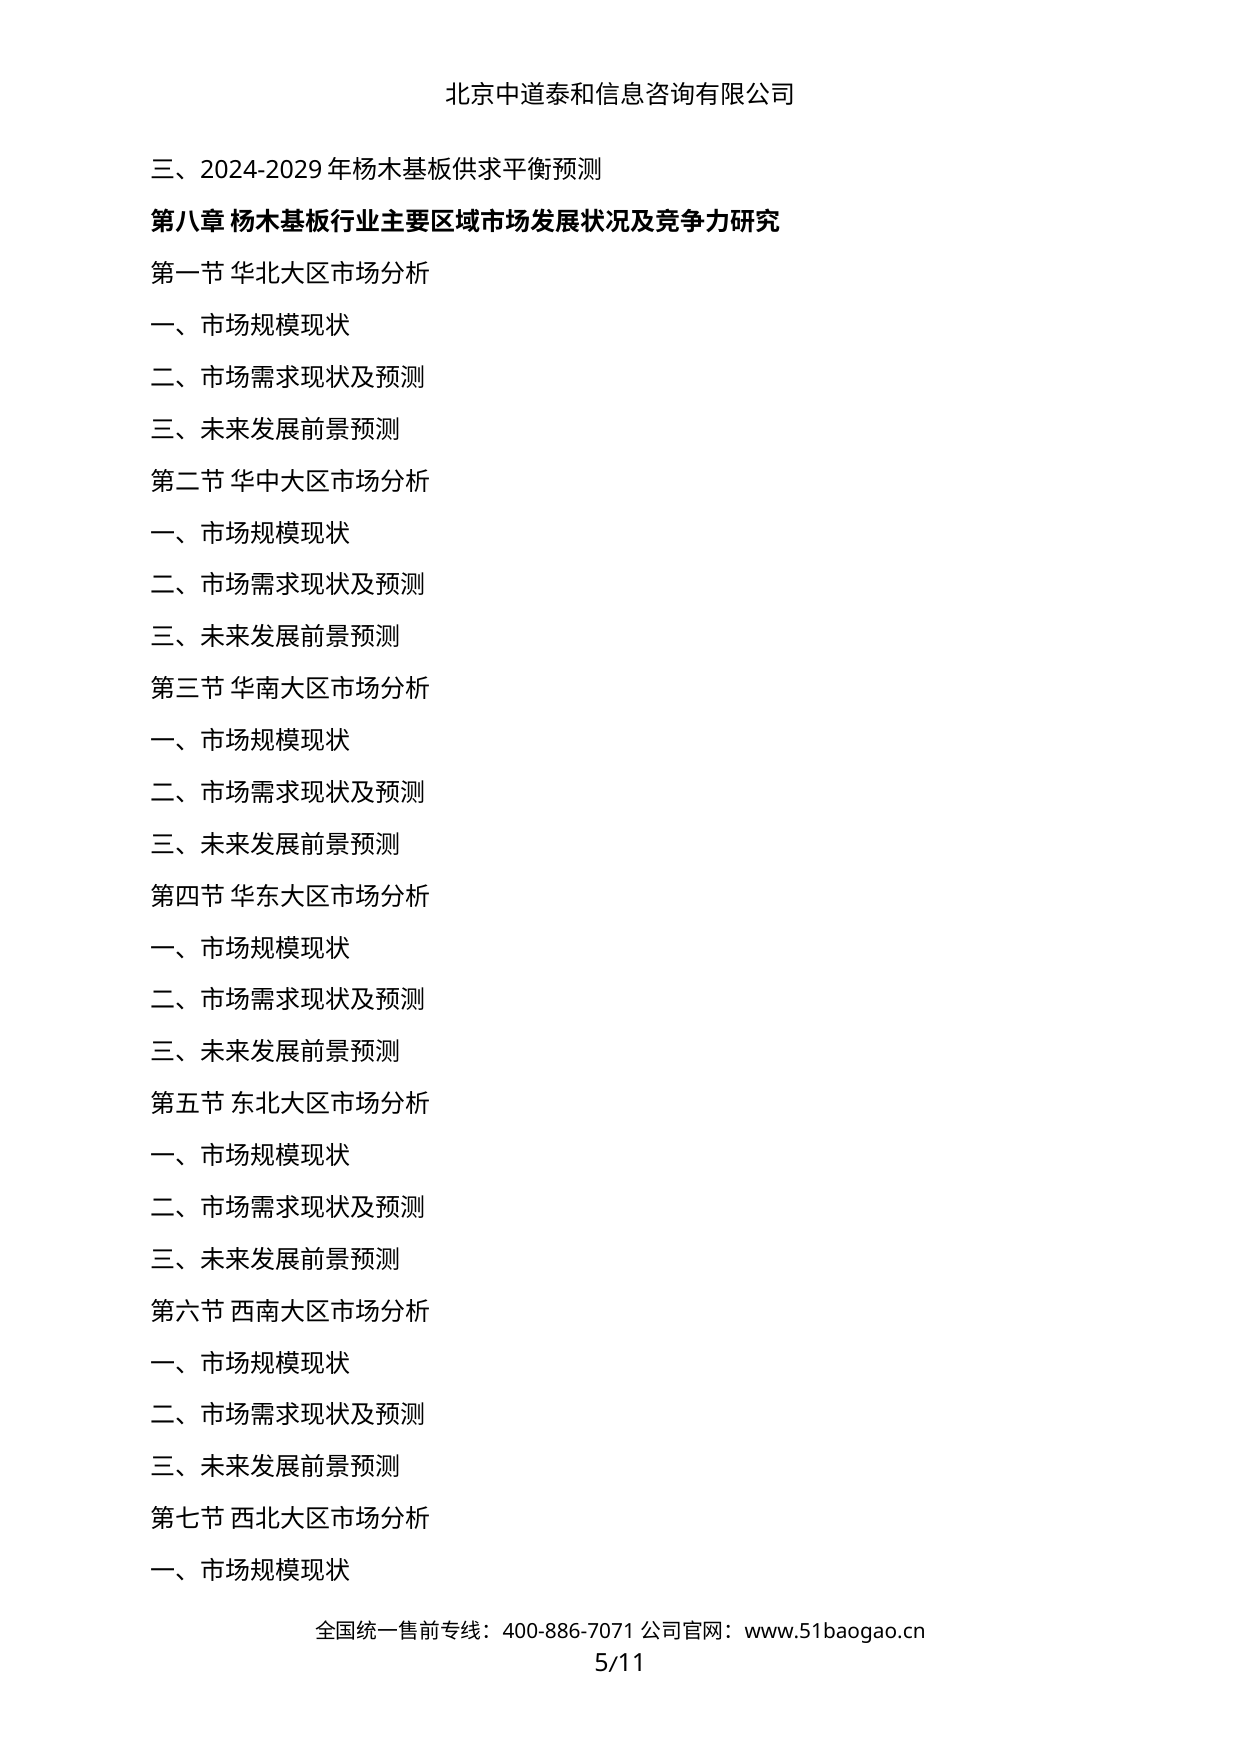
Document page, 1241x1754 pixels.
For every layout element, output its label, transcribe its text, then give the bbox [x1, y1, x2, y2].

text 二、市场需求现状及预测 [150, 357, 1090, 394]
text 一、市场规模现状 [150, 306, 1090, 342]
text 二、市场需求现状及预测 [150, 1395, 1090, 1431]
text 三、未来发展前景预测 [150, 1032, 1090, 1068]
text 一、市场规模现状 [150, 513, 1090, 549]
text 二、市场需求现状及预测 [150, 980, 1090, 1016]
text 第六节 西南大区市场分析 [150, 1291, 1090, 1327]
text 一、市场规模现状 [150, 1343, 1090, 1379]
text 一、市场规模现状 [150, 1136, 1090, 1172]
text 三、未来发展前景预测 [150, 824, 1090, 861]
text 第二节 华中大区市场分析 [150, 461, 1090, 497]
text 第三节 华南大区市场分析 [150, 669, 1090, 705]
text 二、市场需求现状及预测 [150, 772, 1090, 809]
text 第四节 华东大区市场分析 [150, 876, 1090, 912]
text 二、市场需求现状及预测 [150, 1187, 1090, 1224]
text 第一节 华北大区市场分析 [150, 254, 1090, 290]
text 三、未来发展前景预测 [150, 1239, 1090, 1276]
text 一、市场规模现状 [150, 928, 1090, 964]
text 一、市场规模现状 [150, 721, 1090, 757]
text 第五节 东北大区市场分析 [150, 1084, 1090, 1120]
text 三、未来发展前景预测 [150, 409, 1090, 446]
text 第七节 西北大区市场分析 [150, 1499, 1090, 1535]
text 一、市场规模现状 [150, 1551, 1090, 1587]
text 三、未来发展前景预测 [150, 617, 1090, 653]
text 三、未来发展前景预测 [150, 1447, 1090, 1483]
text 二、市场需求现状及预测 [150, 565, 1090, 601]
text 第八章 杨木基板行业主要区域市场发展状况及竞争力研究 [150, 202, 1090, 238]
text 三、2024-2029年杨木基板供求平衡预测 [150, 150, 1090, 186]
